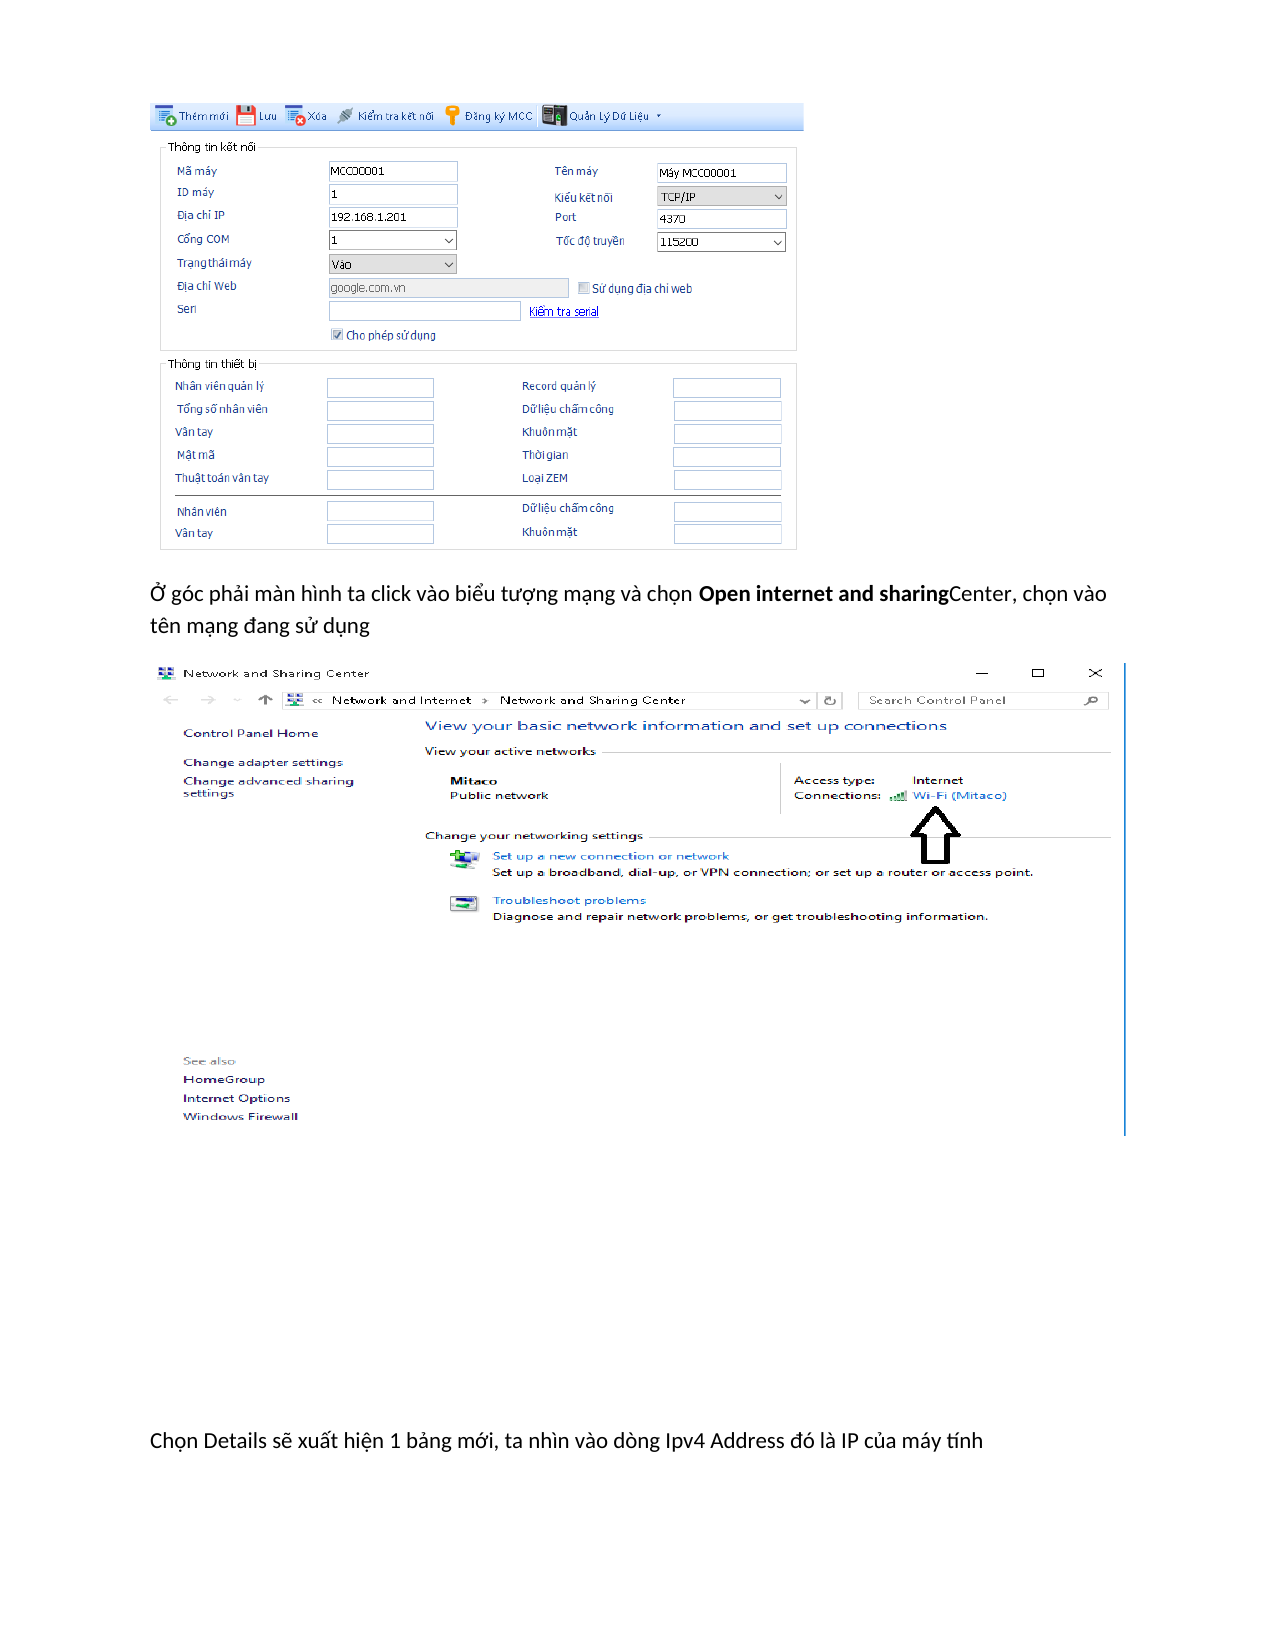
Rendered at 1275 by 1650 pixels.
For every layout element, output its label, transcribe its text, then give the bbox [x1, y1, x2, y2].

picture [150, 663, 1126, 1136]
text Chọn Details sẽ xuất hiện 1 bảng mới, ta nhìn vào dòng Ipv4 Address đó là IP của máy tính [150, 1426, 1125, 1454]
picture [150, 103, 804, 554]
text Ở góc phải màn hình ta click vào biểu tượng mạng và chọn Open internet and sharingCenter, chọn vào tên mạng đang sử dụng [150, 579, 1125, 639]
